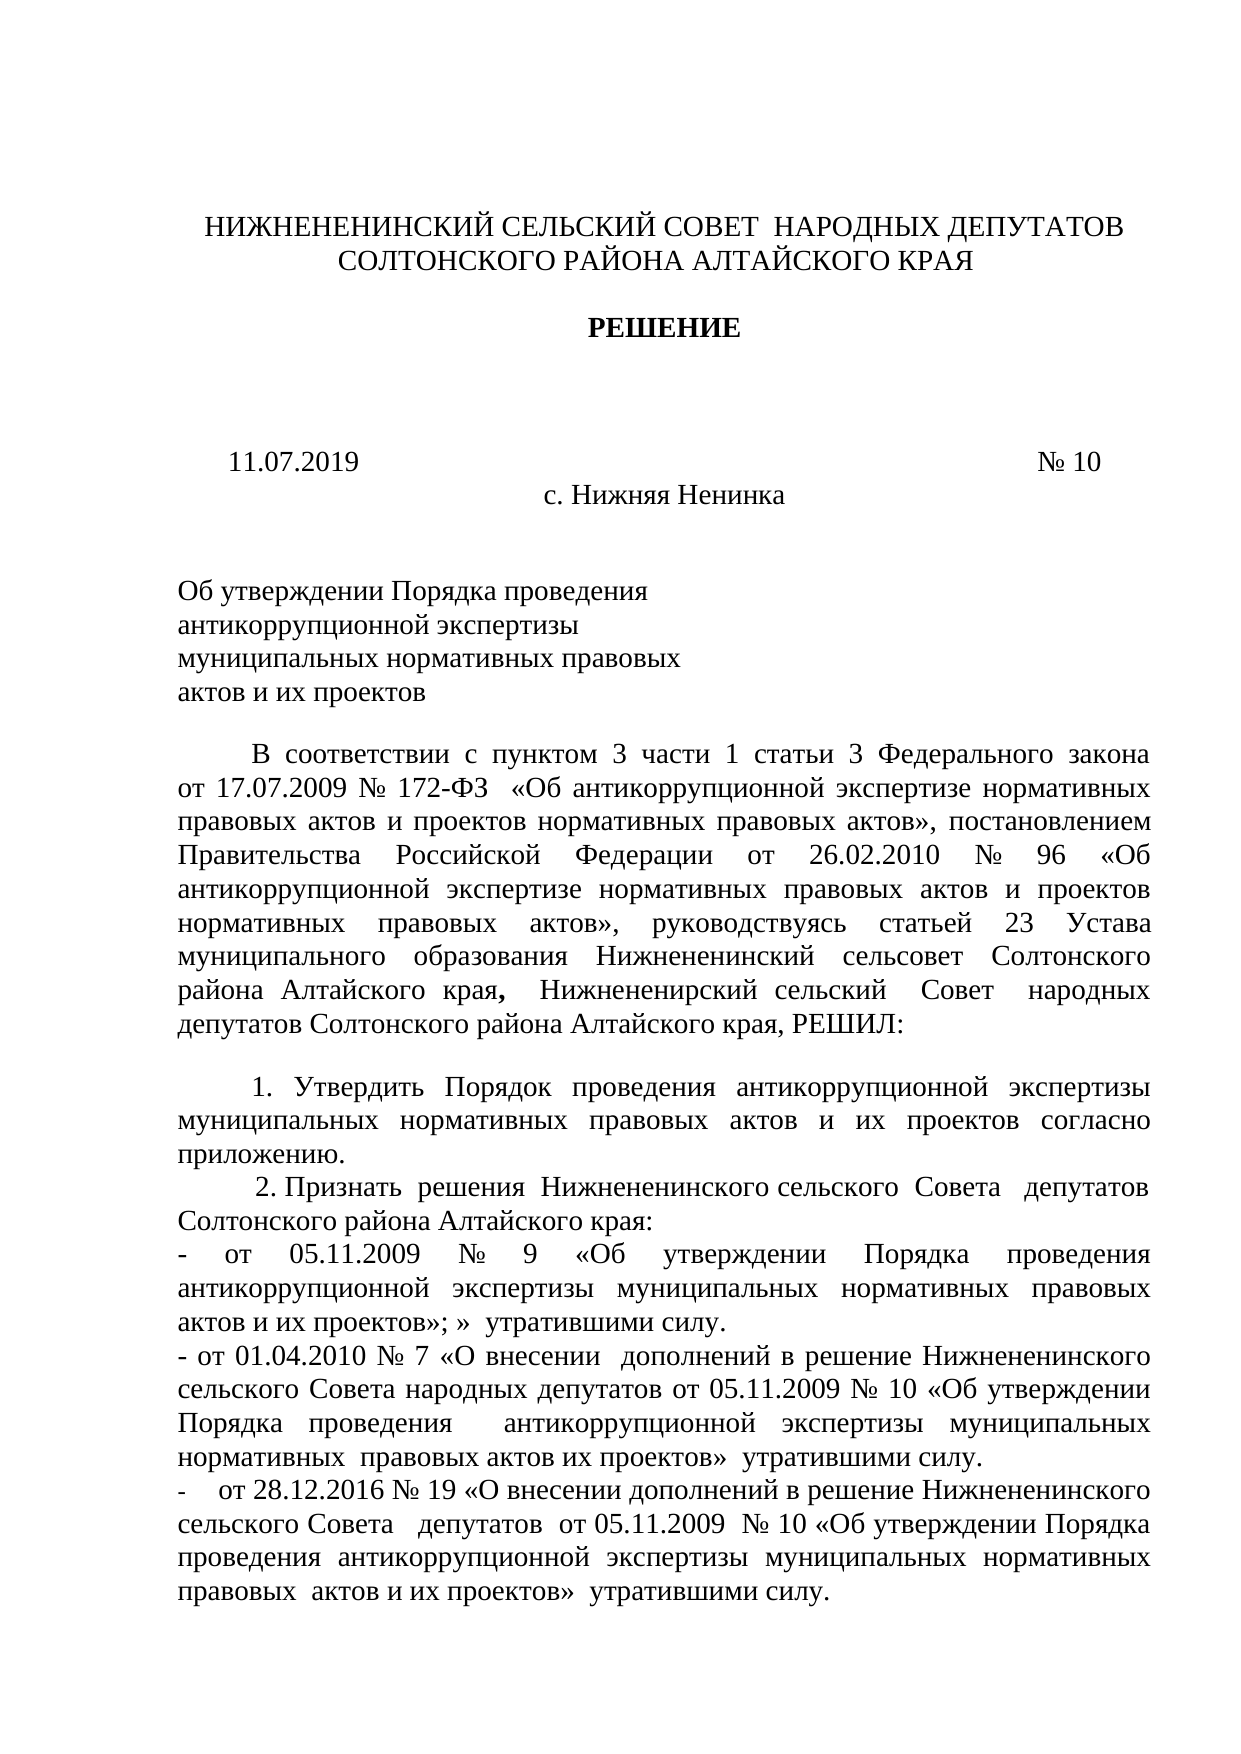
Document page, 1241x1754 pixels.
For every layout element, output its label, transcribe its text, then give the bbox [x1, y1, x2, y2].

text актов и их проектов [177, 674, 1152, 707]
text 2. Признать решения Нижнененинского сельского Совета депутатов Солтонского района Алтайского края: [177, 1169, 1152, 1237]
text антикоррупционной экспертизы [177, 607, 1152, 640]
text НИЖНЕНЕНИНСКИЙ СЕЛЬСКИЙ СОВЕТ НАРОДНЫХ ДЕПУТАТОВ [177, 209, 1152, 243]
text В соответствии с пунктом 3 части 1 статьи 3 Федерального закона от 17.07.2009 № 172-ФЗ «Об антикоррупционной экспертизе нормативных правовых актов и проектов нормативных правовых актов», постановлением Правительства Российской Федерации от 26.02.2010 № 96 «Об антикоррупционной экспертизе нормативных правовых актов и проектов нормативных правовых актов», руководствуясь статьей 23 Устава муниципального образования Нижнененинский сельсовет Солтонского района Алтайского края, Нижнененирский сельский Совет народных депутатов Солтонского района Алтайского края, РЕШИЛ: [177, 736, 1152, 1040]
text - от 01.04.2010 № 7 «О внесении дополнений в решение Нижнененинского сельского Совета народных депутатов от 05.11.2009 № 10 «Об утверждении Порядка проведения антикоррупционной экспертизы муниципальных нормативных правовых актов их проектов» утратившими силу. [177, 1338, 1152, 1472]
title РЕШЕНИЕ [177, 310, 1152, 343]
text - от 28.12.2016 № 19 «О внесении дополнений в решение Нижнененинского сельского Совета депутатов от 05.11.2009 № 10 «Об утверждении Порядка проведения антикоррупционной экспертизы муниципальных нормативных правовых актов и их проектов» утратившими силу. [177, 1472, 1152, 1607]
text с. Нижняя Ненинка [177, 477, 1152, 511]
text муниципальных нормативных правовых [177, 640, 1152, 674]
text Об утверждении Порядка проведения [177, 573, 1152, 607]
text - от 05.11.2009 № 9 «Об утверждении Порядка проведения антикоррупционной экспертизы муниципальных нормативных правовых актов и их проектов»; » утратившими силу. [177, 1237, 1152, 1338]
text 11.07.2019 № 10 [177, 444, 1152, 477]
text СОЛТОНСКОГО РАЙОНА АЛТАЙСКОГО КРАЯ [177, 243, 1152, 276]
text 1. Утвердить Порядок проведения антикоррупционной экспертизы муниципальных нормативных правовых актов и их проектов согласно приложению. [177, 1069, 1152, 1169]
